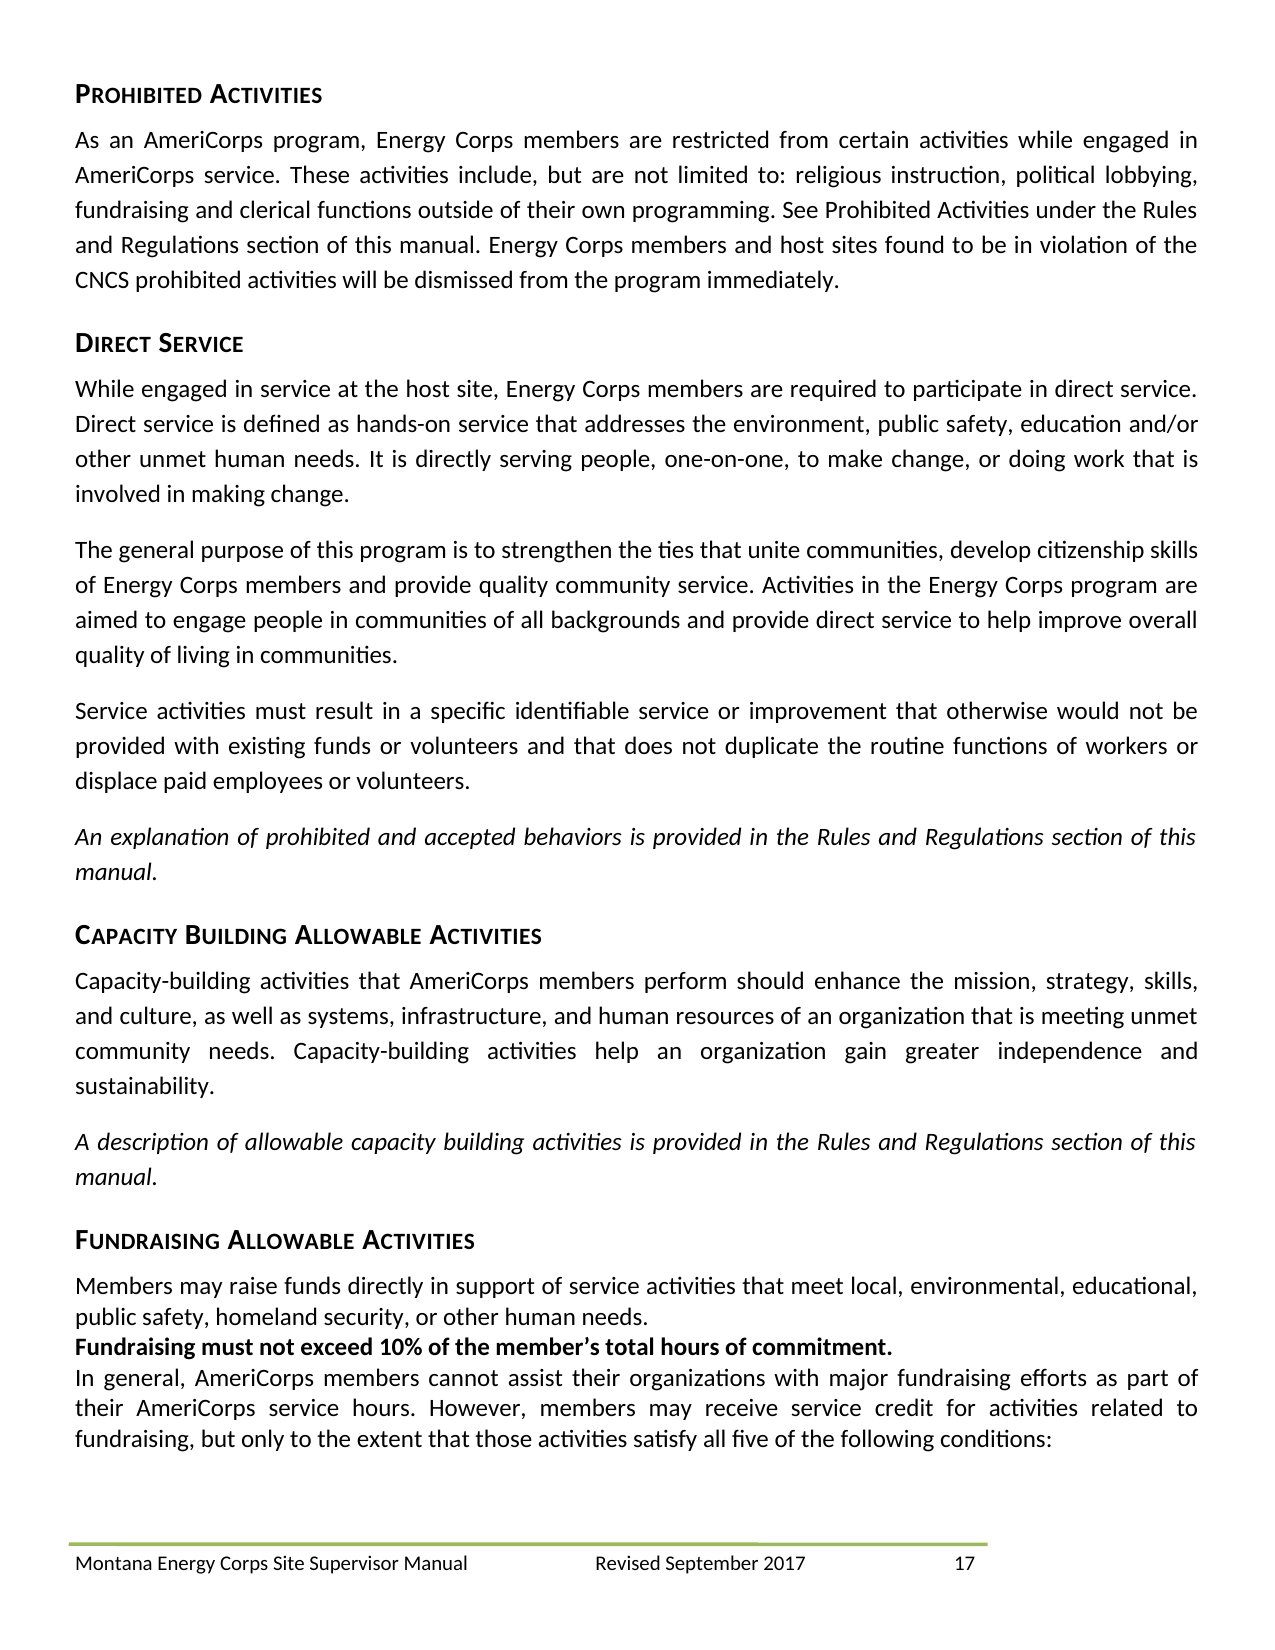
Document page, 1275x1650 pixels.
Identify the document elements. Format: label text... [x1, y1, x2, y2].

text Members may raise funds directly in support of service activities that meet local, environmental, educational, public safety, homeland security, or other human needs. [75, 1270, 1200, 1331]
text In general, AmeriCorps members cannot assist their organizations with major fundraising efforts as part of their AmeriCorps service hours. However, members may receive service credit for activities related to fundraising, but only to the extent that those activities satisfy all five of the following conditions: [75, 1362, 1200, 1453]
text Capacity-building activities that AmeriCorps members perform should enhance the mission, strategy, skills, and culture, as well as systems, infrastructure, and human resources of an organization that is meeting unmet community needs. Capacity-building activities help an organization gain greater independence and sustainability. [75, 965, 1200, 1101]
subtitle Fundraising Allowable Activities [75, 1221, 1200, 1257]
text An explanation of prohibited and accepted behaviors is provided in the Rules and Regulations section of this manual. [75, 821, 1200, 887]
subtitle Capacity Building Allowable Activities [75, 916, 1200, 952]
text As an AmeriCorps program, Energy Corps members are restricted from certain activities while engaged in AmeriCorps service. These activities include, but are not limited to: religious instruction, political lobbying, fundraising and clerical functions outside of their own programming. See Prohibited Activities under the Rules and Regulations section of this manual. Energy Corps members and host sites found to be in violation of the CNCS prohibited activities will be dismissed from the program immediately. [75, 124, 1200, 295]
subtitle Direct Service [75, 324, 1200, 360]
text The general purpose of this program is to strengthen the ties that unite communities, develop citizenship skills of Energy Corps members and provide quality community service. Activities in the Energy Corps program are aimed to engage people in communities of all backgrounds and provide direct service to help improve overall quality of living in communities. [75, 534, 1200, 670]
text A description of allowable capacity building activities is provided in the Rules and Regulations section of this manual. [75, 1126, 1200, 1192]
subtitle Prohibited Activities [75, 75, 1200, 111]
text Service activities must result in a specific identifiable service or improvement that otherwise would not be provided with existing funds or volunteers and that does not duplicate the routine functions of workers or displace paid employees or volunteers. [75, 695, 1200, 796]
text Fundraising must not exceed 10% of the member’s total hours of commitment. [75, 1331, 1200, 1362]
text While engaged in service at the host site, Energy Corps members are required to participate in direct service. Direct service is defined as hands-on service that addresses the environment, public safety, education and/or other unmet human needs. It is directly serving people, one-on-one, to make change, or doing work that is involved in making change. [75, 373, 1200, 509]
